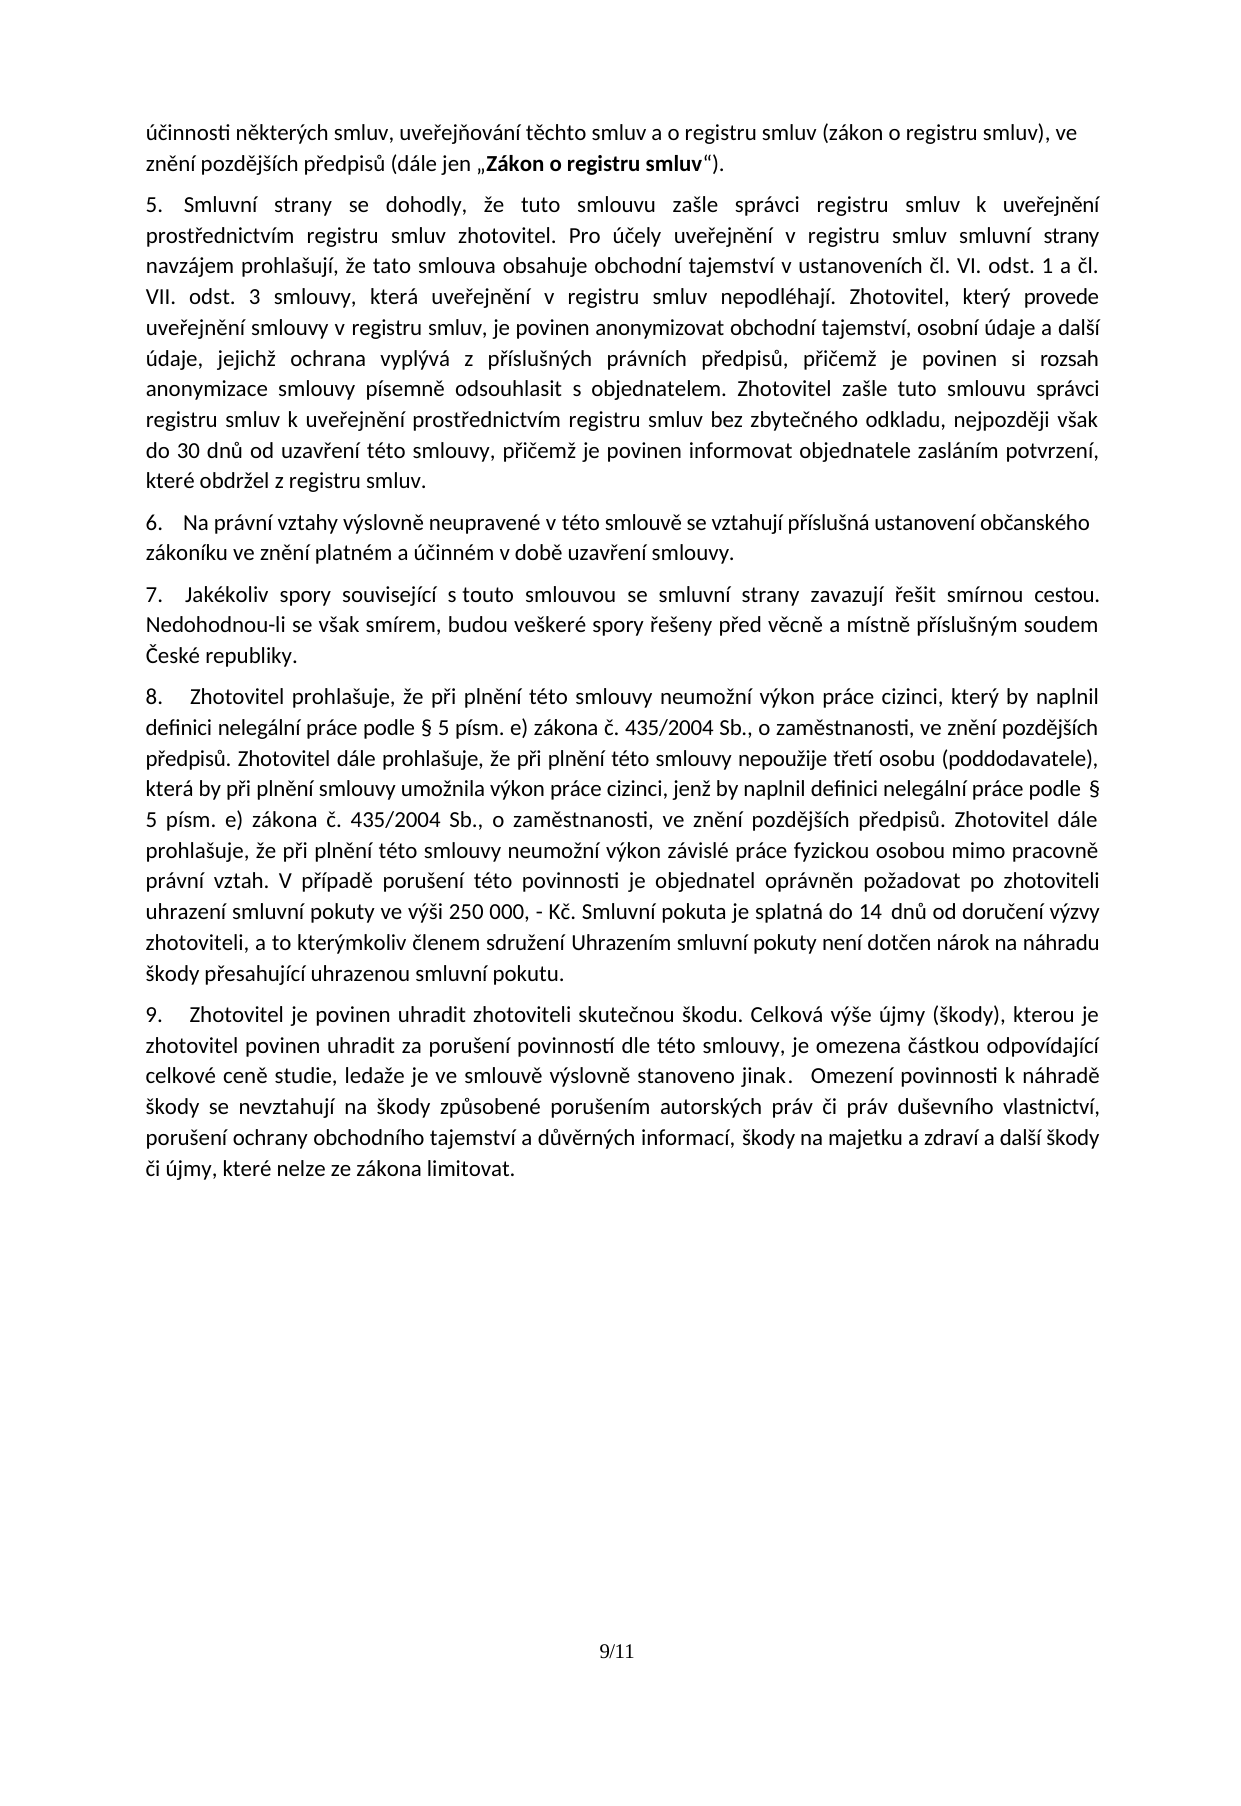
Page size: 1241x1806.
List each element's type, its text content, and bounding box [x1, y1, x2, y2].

text 9. Zhotovitel je povinen uhradit zhotoviteli skutečnou škodu. Celková výše újmy (škody), kterou je zhotovitel povinen uhradit za porušení povinností dle této smlouvy, je omezena částkou odpovídající celkové ceně studie, ledaže je ve smlouvě výslovně stanoveno jinak. Omezení povinnosti k náhradě škody se nevztahují na škody způsobené porušením autorských práv či práv duševního vlastnictví, porušení ochrany obchodního tajemství a důvěrných informací, škody na majetku a zdraví a další škody či újmy, které nelze ze zákona limitovat. [145, 998, 1100, 1182]
text účinnosti některých smluv, uveřejňování těchto smluv a o registru smluv (zákon o registru smluv), ve znění pozdějších předpisů (dále jen „Zákon o registru smluv“). [146, 116, 1100, 177]
text 5. Smluvní strany se dohodly, že tuto smlouvu zašle správci registru smluv k uveřejnění prostřednictvím registru smluv zhotovitel. Pro účely uveřejnění v registru smluv smluvní strany navzájem prohlašují, že tato smlouva obsahuje obchodní tajemství v ustanoveních čl. VI. odst. 1 a čl. VII. odst. 3 smlouvy, která uveřejnění v registru smluv nepodléhají. Zhotovitel, který provede uveřejnění smlouvy v registru smluv, je povinen anonymizovat obchodní tajemství, osobní údaje a další údaje, jejichž ochrana vyplývá z příslušných právních předpisů, přičemž je povinen si rozsah anonymizace smlouvy písemně odsouhlasit s objednatelem. Zhotovitel zašle tuto smlouvu správci registru smluv k uveřejnění prostřednictvím registru smluv bez zbytečného odkladu, nejpozději však do 30 dnů od uzavření této smlouvy, přičemž je povinen informovat objednatele zasláním potvrzení, které obdržel z registru smluv. [145, 188, 1100, 495]
text 6. Na právní vztahy výslovně neupravené v této smlouvě se vztahují příslušná ustanovení občanského zákoníku ve znění platném a účinném v době uzavření smlouvy. [145, 506, 1100, 567]
text 9/11 [599, 1637, 1188, 1664]
text 8. Zhotovitel prohlašuje, že při plnění této smlouvy neumožní výkon práce cizinci, který by naplnil definici nelegální práce podle § 5 písm. e) zákona č. 435/2004 Sb., o zaměstnanosti, ve znění pozdějších předpisů. Zhotovitel dále prohlašuje, že při plnění této smlouvy nepoužije třetí osobu (poddodavatele), která by při plnění smlouvy umožnila výkon práce cizinci, jenž by naplnil definici nelegální práce podle § 5 písm. e) zákona č. 435/2004 Sb., o zaměstnanosti, ve znění pozdějších předpisů. Zhotovitel dále prohlašuje, že při plnění této smlouvy neumožní výkon závislé práce fyzickou osobou mimo pracovně právní vztah. V případě porušení této povinnosti je objednatel oprávněn požadovat po zhotoviteli uhrazení smluvní pokuty ve výši 250 000, - Kč. Smluvní pokuta je splatná do 14 dnů od doručení výzvy zhotoviteli, a to kterýmkoliv členem sdružení Uhrazením smluvní pokuty není dotčen nárok na náhradu škody přesahující uhrazenou smluvní pokutu. [145, 680, 1100, 987]
text 7. Jakékoliv spory související s touto smlouvou se smluvní strany zavazují řešit smírnou cestou. Nedohodnou-li se však smírem, budou veškeré spory řešeny před věcně a místně příslušným soudem České republiky. [145, 577, 1100, 669]
